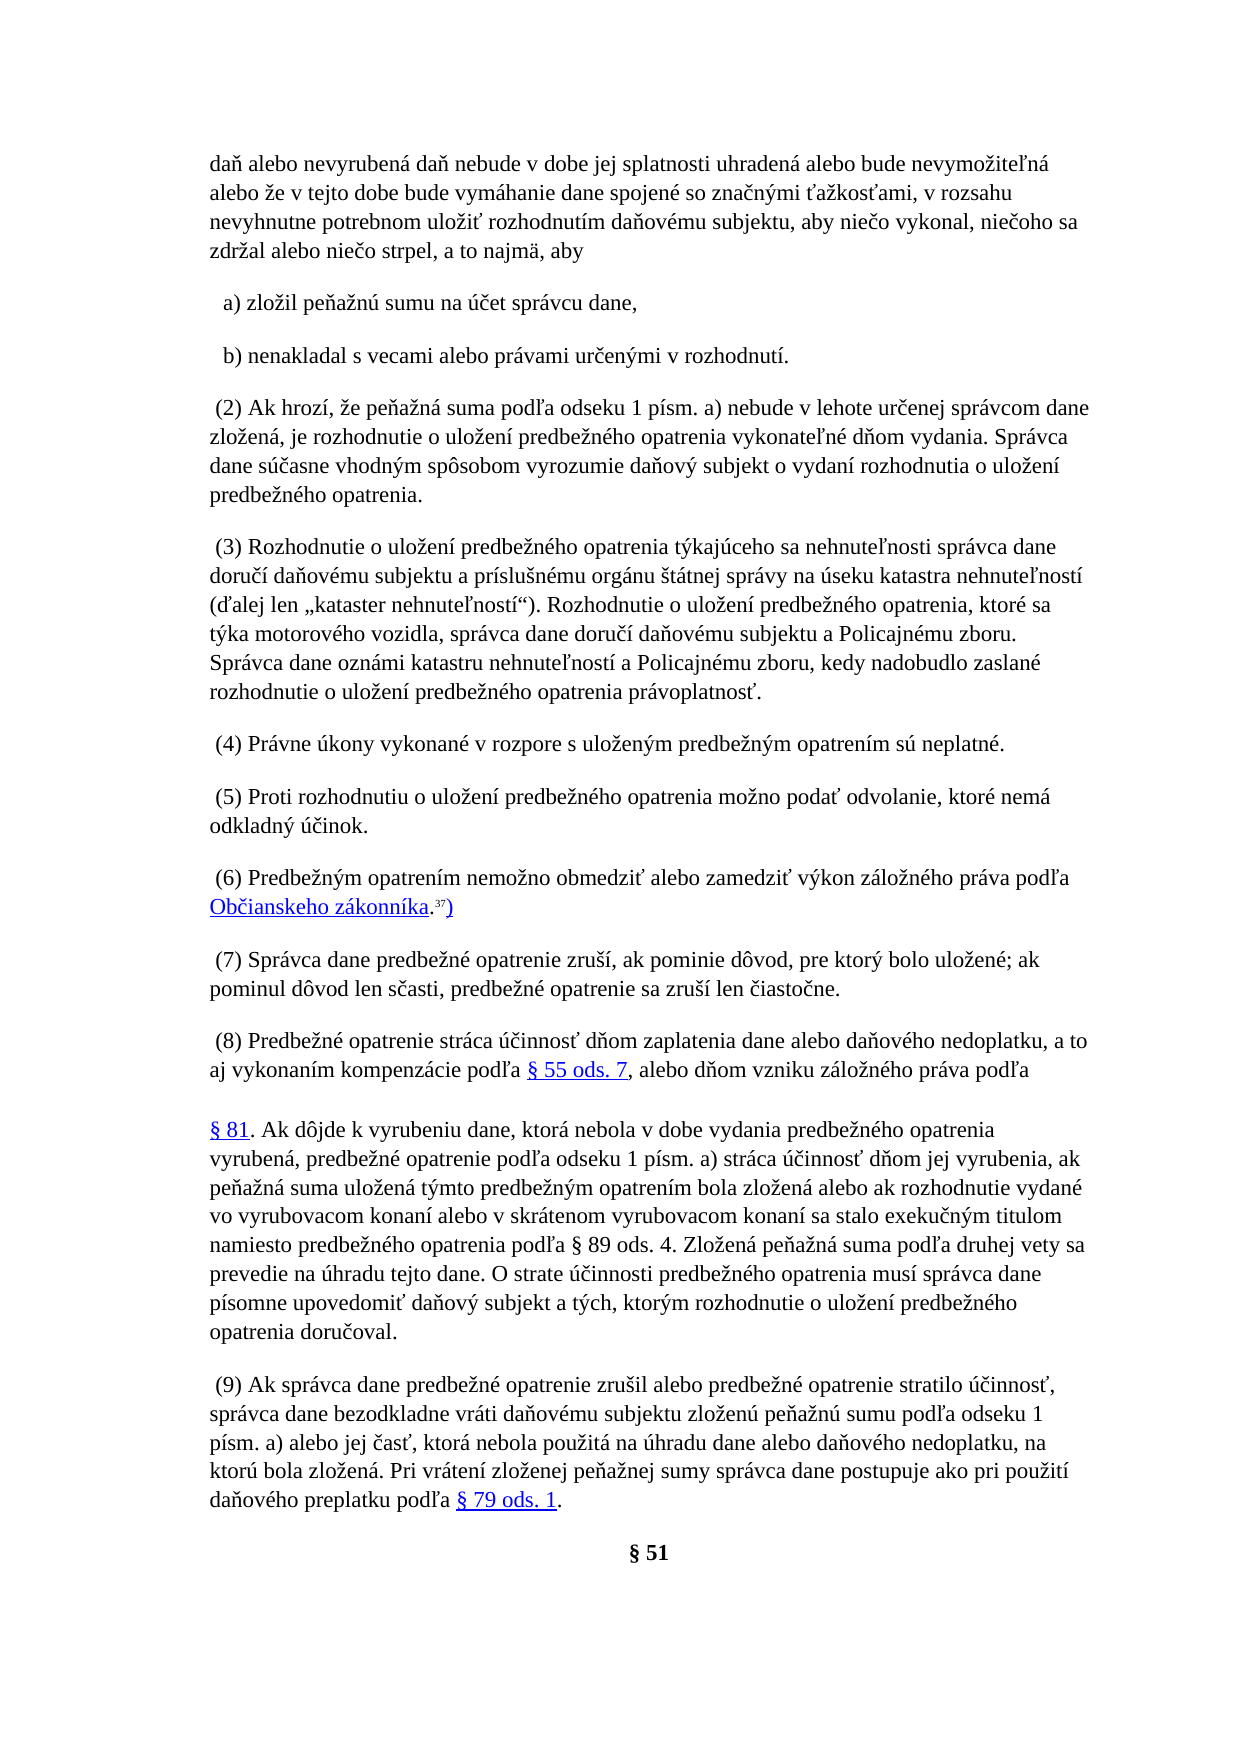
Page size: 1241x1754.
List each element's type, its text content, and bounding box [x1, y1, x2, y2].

text (7) Správca dane predbežné opatrenie zruší, ak pominie dôvod, pre ktorý bolo uložené; ak pominul dôvod len sčasti, predbežné opatrenie sa zruší len čiastočne. [209, 946, 1090, 1001]
text a) zložil peňažnú sumu na účet správcu dane, [217, 289, 1090, 316]
text (9) Ak správca dane predbežné opatrenie zrušil alebo predbežné opatrenie stratilo účinnosť, správca dane bezodkladne vráti daňovému subjektu zloženú peňažnú sumu podľa odseku 1 písm. a) alebo jej časť, ktorá nebola použitá na úhradu dane alebo daňového nedoplatku, na ktorú bola zložená. Pri vrátení zloženej peňažnej sumy správca dane postupuje ako pri použití daňového preplatku podľa § 79 ods. 1. [209, 1371, 1090, 1513]
text § 51 [202, 1539, 1090, 1565]
text (4) Právne úkony vykonané v rozpore s uloženým predbežným opatrením sú neplatné. [209, 731, 1090, 757]
text § 81. Ak dôjde k vyrubeniu dane, ktorá nebola v dobe vydania predbežného opatrenia vyrubená, predbežné opatrenie podľa odseku 1 písm. a) stráca účinnosť dňom jej vyrubenia, ak peňažná suma uložená týmto predbežným opatrením bola zložená alebo ak rozhodnutie vydané vo vyrubovacom konaní alebo v skrátenom vyrubovacom konaní sa stalo exekučným titulom namiesto predbežného opatrenia podľa § 89 ods. 4. Zložená peňažná suma podľa druhej vety sa prevedie na úhradu tejto dane. O strate účinnosti predbežného opatrenia musí správca dane písomne upovedomiť daňový subjekt a tých, ktorým rozhodnutie o uložení predbežného opatrenia doručoval. [209, 1116, 1090, 1345]
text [209, 150, 1090, 263]
text (5) Proti rozhodnutiu o uložení predbežného opatrenia možno podať odvolanie, ktoré nemá odkladný účinok. [209, 783, 1090, 838]
text (3) Rozhodnutie o uložení predbežného opatrenia týkajúceho sa nehnuteľnosti správca dane doručí daňovému subjektu a príslušnému orgánu štátnej správy na úseku katastra nehnuteľností (ďalej len „kataster nehnuteľností“). Rozhodnutie o uložení predbežného opatrenia, ktoré sa týka motorového vozidla, správca dane doručí daňovému subjektu a Policajnému zboru. Správca dane oznámi katastru nehnuteľností a Policajnému zboru, kedy nadobudlo zaslané rozhodnutie o uložení predbežného opatrenia právoplatnosť. [209, 533, 1090, 704]
text (2) Ak hrozí, že peňažná suma podľa odseku 1 písm. a) nebude v lehote určenej správcom dane zložená, je rozhodnutie o uložení predbežného opatrenia vykonateľné dňom vydania. Správca dane súčasne vhodným spôsobom vyrozumie daňový subjekt o vydaní rozhodnutia o uložení predbežného opatrenia. [209, 394, 1090, 507]
text (8) Predbežné opatrenie stráca účinnosť dňom zaplatenia dane alebo daňového nedoplatku, a to aj vykonaním kompenzácie podľa § 55 ods. 7, alebo dňom vzniku záložného práva podľa [209, 1027, 1090, 1082]
text (6) Predbežným opatrením nemožno obmedziť alebo zamedziť výkon záložného práva podľa Občianskeho zákonníka.37) [209, 864, 1090, 919]
text b) nenakladal s vecami alebo právami určenými v rozhodnutí. [217, 342, 1090, 368]
